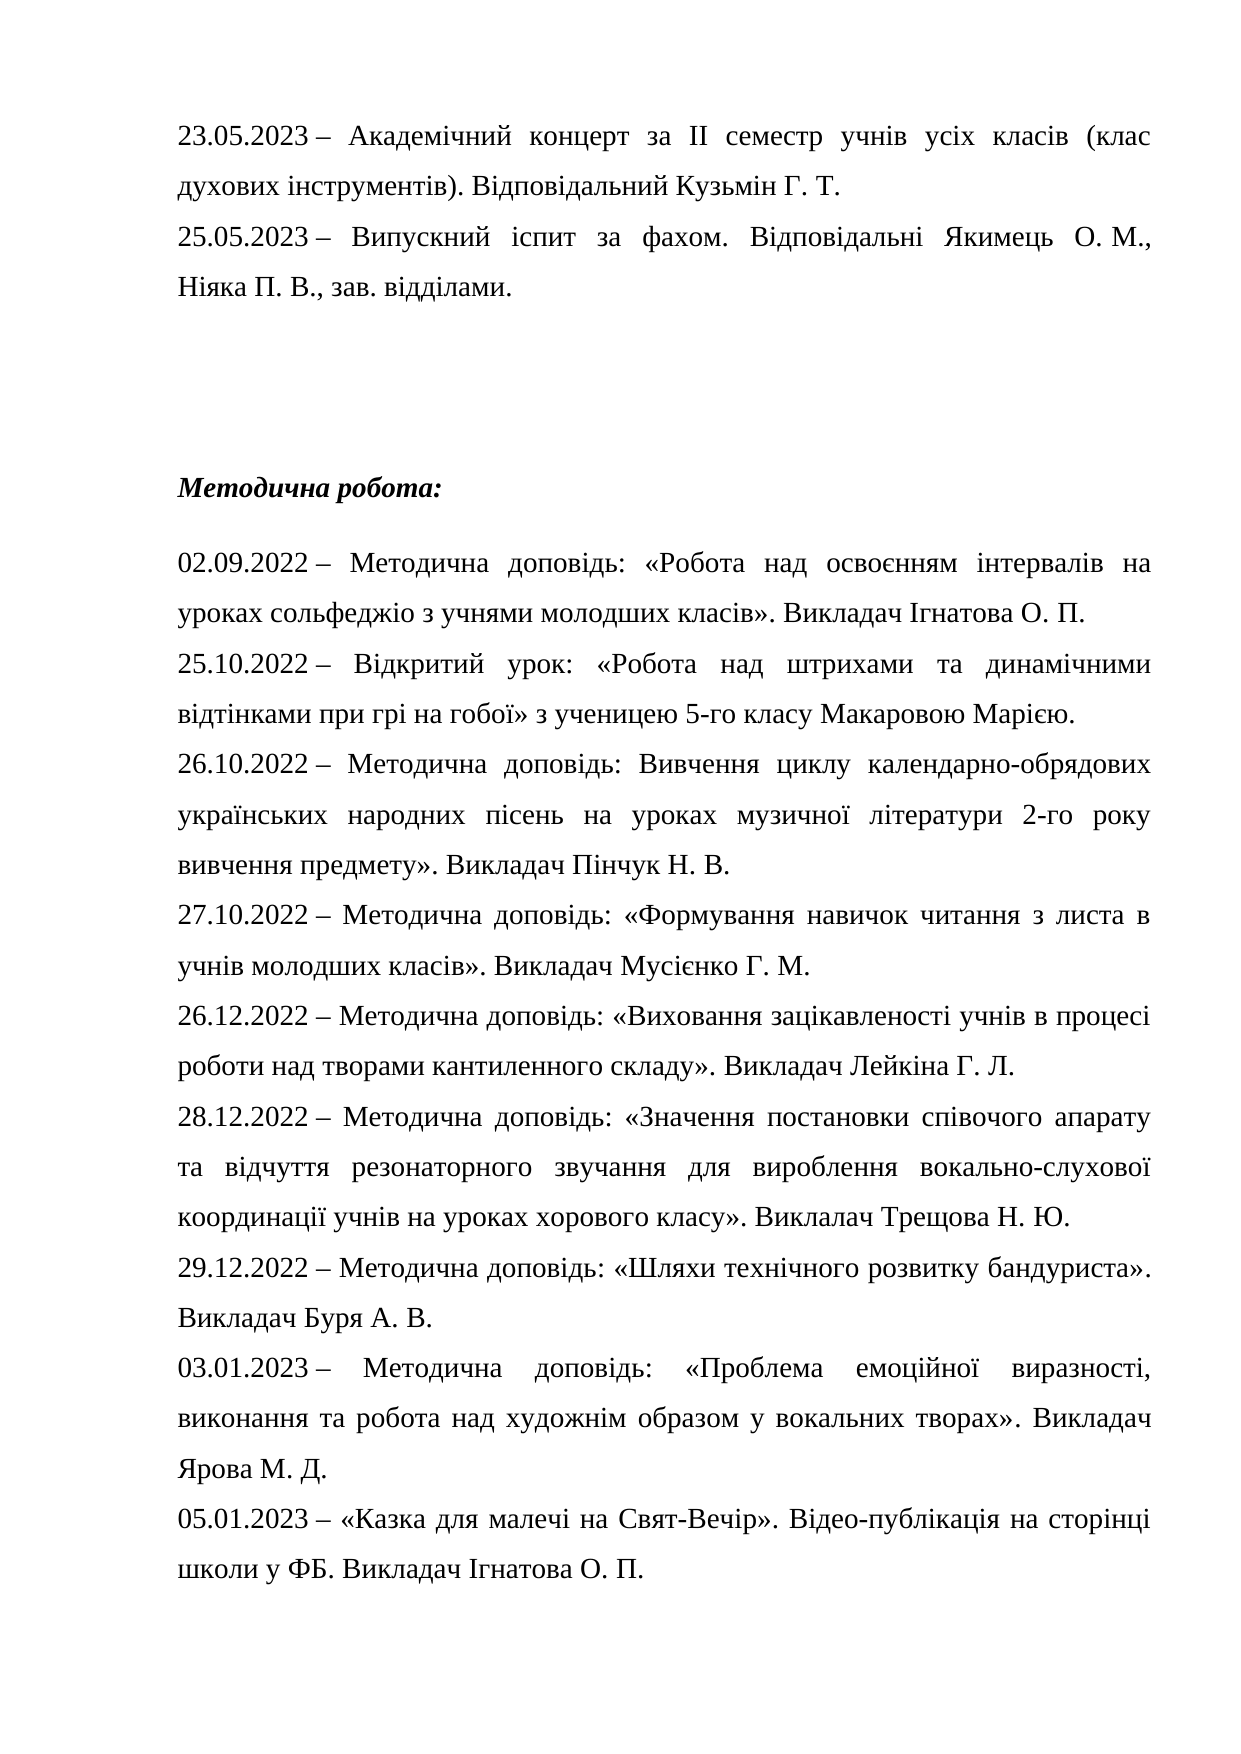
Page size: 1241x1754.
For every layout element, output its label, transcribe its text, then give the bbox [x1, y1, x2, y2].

text 05.01.2023 – «Казка для малечі на Свят-Вечір». Відео-публікація на сторінці школи у ФБ. Викладач Ігнатова О. П. [177, 1501, 1152, 1585]
text 25.05.2023 – Випускний іспит за фахом. Відповідальні Якимець О. М., Ніяка П. В., зав. відділами. [177, 219, 1152, 303]
text 02.09.2022 – Методична доповідь: «Робота над освоєнням інтервалів на уроках сольфеджіо з учнями молодших класів». Викладач Ігнатова О. П. [177, 545, 1152, 629]
text Методична робота: [177, 470, 1152, 503]
text 27.10.2022 – Методична доповідь: «Формування навичок читання з листа в учнів молодших класів». Викладач Мусієнко Г. М. [177, 897, 1152, 981]
text 28.12.2022 – Методична доповідь: «Значення постановки співочого апарату та відчуття резонаторного звучання для вироблення вокально-слухової координації учнів на уроках хорового класу». Виклалач Трещова Н. Ю. [177, 1099, 1152, 1233]
text 26.12.2022 – Методична доповідь: «Виховання зацікавленості учнів в процесі роботи над творами кантиленного складу». Викладач Лейкіна Г. Л. [177, 998, 1152, 1082]
text 29.12.2022 – Методична доповідь: «Шляхи технічного розвитку бандуриста». Викладач Буря А. В. [177, 1250, 1152, 1333]
text 23.05.2023 – Академічний концерт за ІІ семестр учнів усіх класів (клас духових інструментів). Відповідальний Кузьмін Г. Т. [177, 118, 1152, 202]
text 26.10.2022 – Методична доповідь: Вивчення циклу календарно-обрядових українських народних пісень на уроках музичної літератури 2-го року вивчення предмету». Викладач Пінчук Н. В. [177, 747, 1152, 881]
text 25.10.2022 – Відкритий урок: «Робота над штрихами та динамічними відтінками при грі на гобої» з ученицею 5-го класу Макаровою Марією. [177, 646, 1152, 730]
text 03.01.2023 – Методична доповідь: «Проблема емоційної виразності, виконання та робота над художнім образом у вокальних творах». Викладач Ярова М. Д. [177, 1350, 1152, 1484]
